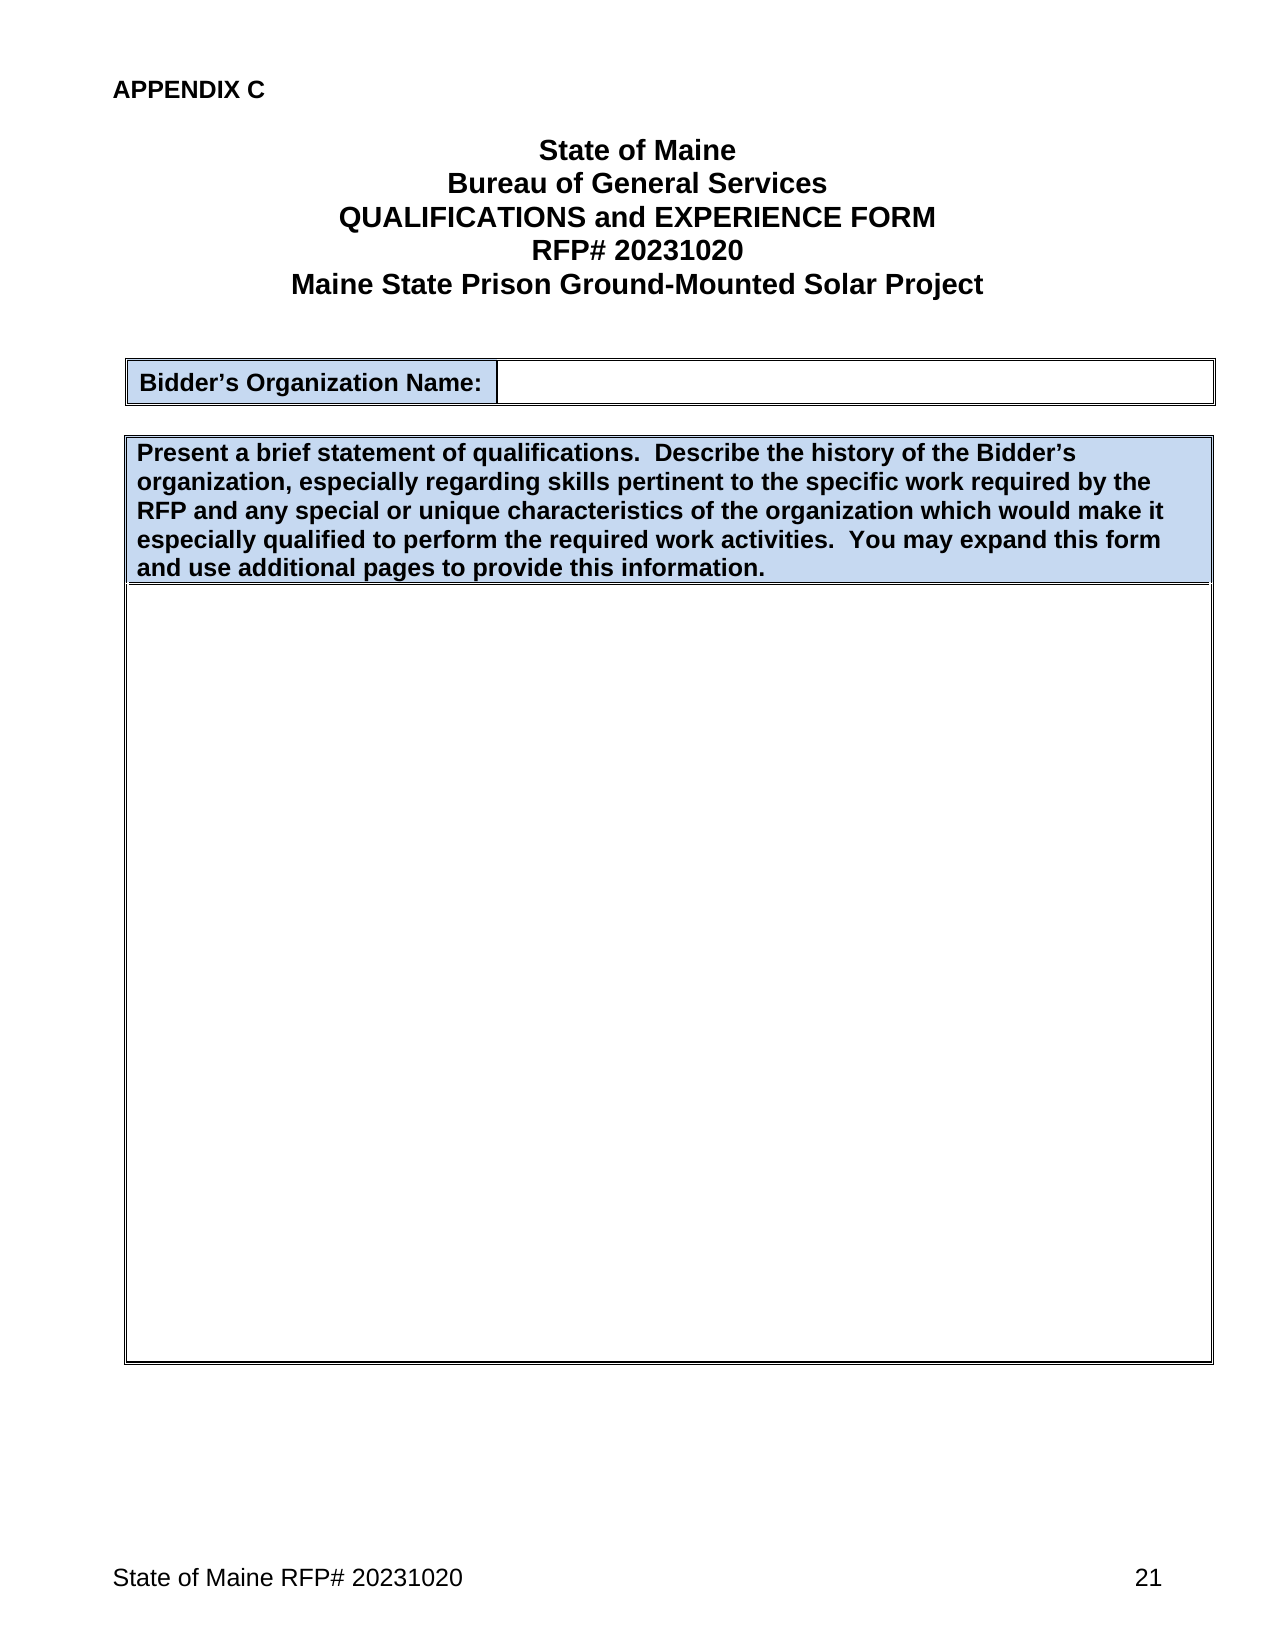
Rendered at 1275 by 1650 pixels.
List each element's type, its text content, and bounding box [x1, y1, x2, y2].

text Bureau of General Services [112, 166, 1162, 199]
text Maine State Prison Ground-Mounted Solar Project [112, 267, 1162, 300]
subtitle QUALIFICATIONS and EXPERIENCE FORM [112, 199, 1162, 233]
table_header Present a brief statement of qualifications. Describe the history of the Bidder’s organization, especially regarding skills pertinent to the specific work required by the RFP and any special or unique characteristics of the organization which would make it especially qualified to perform the required work activities. You may expand this form and use additional pages to provide this information. [127, 438, 1211, 582]
table_header [498, 361, 1213, 403]
text APPENDIX C [112, 75, 1162, 104]
text RFP# 20231020 [112, 233, 1162, 267]
table_header Bidder’s Organization Name: [128, 361, 496, 403]
table_cell [125, 582, 1213, 1361]
text State of Maine [112, 132, 1162, 166]
